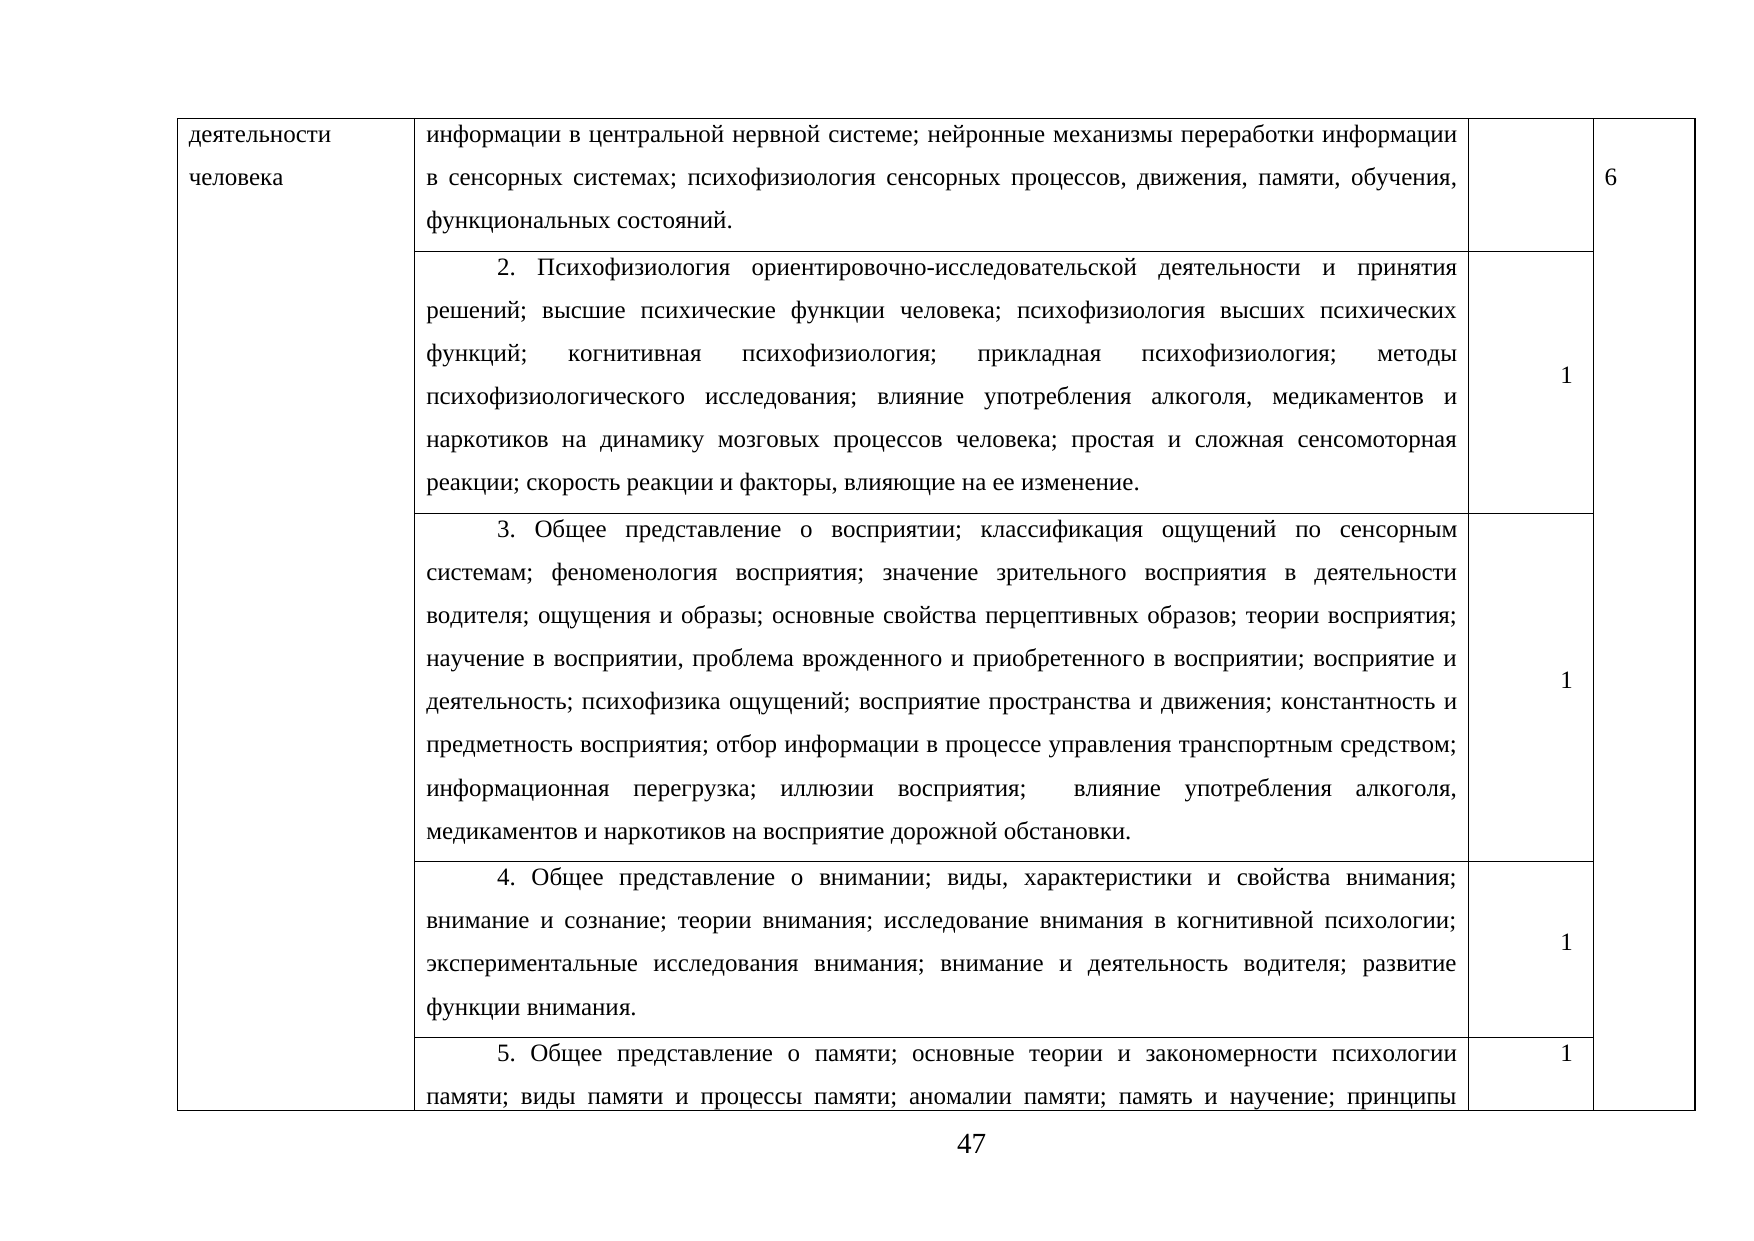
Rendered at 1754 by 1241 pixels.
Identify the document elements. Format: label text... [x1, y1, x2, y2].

table_cell 3. Общее представление о восприятии; классификация ощущений по сенсорным системам; феноменология восприятия; значение зрительного восприятия в деятельности водителя; ощущения и образы; основные свойства перцептивных образов; теории восприятия; научение в восприятии, проблема врожденного и приобретенного в восприятии; восприятие и деятельность; психофизика ощущений; восприятие пространства и движения; константность и предметность восприятия; отбор информации в процессе управления транспортным средством; информационная перегрузка; иллюзии восприятия; влияние употребления алкоголя, медикаментов и наркотиков на восприятие дорожной обстановки. [415, 514, 1468, 861]
table_cell 1 [1469, 1038, 1593, 1110]
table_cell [415, 119, 1468, 251]
table_cell 4. Общее представление о внимании; виды, характеристики и свойства внимания; внимание и сознание; теории внимания; исследование внимания в когнитивной психологии; экспериментальные исследования внимания; внимание и деятельность водителя; развитие функции внимания. [415, 862, 1468, 1037]
table_cell 1 [1469, 252, 1593, 513]
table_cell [415, 1038, 1468, 1110]
table_cell 1 [1469, 514, 1593, 861]
table_cell 2. Психофизиология ориентировочно-исследовательской деятельности и принятия решений; высшие психические функции человека; психофизиология высших психических функций; когнитивная психофизиология; прикладная психофизиология; методы психофизиологического исследования; влияние употребления алкоголя, медикаментов и наркотиков на динамику мозговых процессов человека; простая и сложная сенсомоторная реакции; скорость реакции и факторы, влияющие на ее изменение. [415, 252, 1468, 513]
table_cell 1 [1469, 862, 1593, 1037]
table_cell 1 [1469, 119, 1593, 251]
